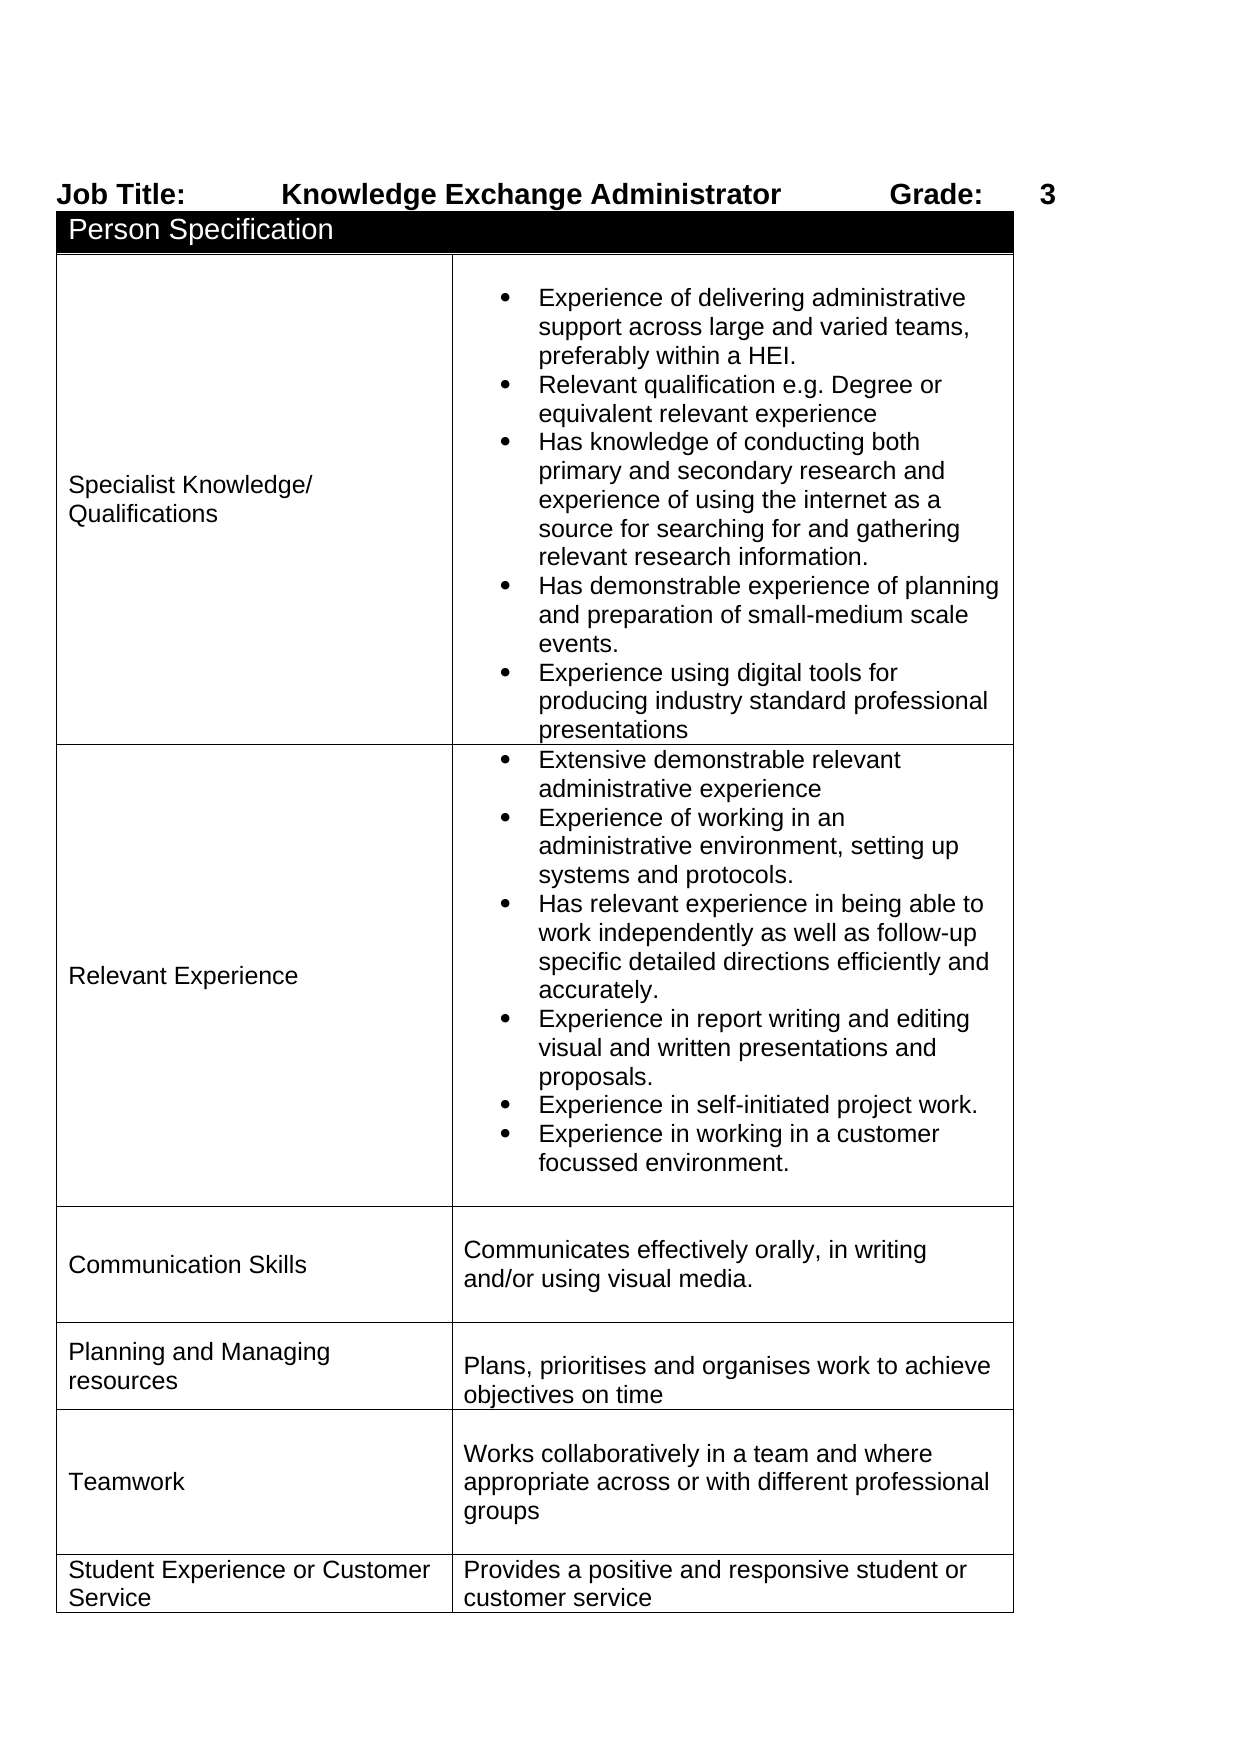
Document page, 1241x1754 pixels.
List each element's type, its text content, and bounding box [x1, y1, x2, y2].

table_cell Plans, prioritises and organises work to achieve objectives on time [453, 1323, 1013, 1409]
table_cell Student Experience or Customer Service [57, 1555, 452, 1612]
table_cell Teamwork [57, 1410, 452, 1554]
text Job Title: Knowledge Exchange Administrator Grade: 3 [56, 177, 1181, 211]
table_cell Extensive demonstrable relevant administrative experience Experience of working in an administrative environment, setting up systems and protocols. Has relevant experience in being able to work independently as well as follow-up specific detailed directions efficiently and accurately. Experience in report writing and editing visual and written presentations and proposals. Experience in self-initiated project work. Experience in working in a customer focussed environment. [453, 745, 1013, 1206]
table_cell Provides a positive and responsive student or customer service [453, 1555, 1013, 1612]
table_cell Relevant Experience [57, 745, 452, 1206]
table_cell Experience of delivering administrative support across large and varied teams, preferably within a HEI. Relevant qualification e.g. Degree or equivalent relevant experience Has knowledge of conducting both primary and secondary research and experience of using the internet as a source for searching for and gathering relevant research information. Has demonstrable experience of planning and preparation of small-medium scale events. Experience using digital tools for producing industry standard professional presentations [453, 255, 1013, 744]
table_header Person Specification [57, 212, 1013, 253]
table_cell Works collaboratively in a team and where appropriate across or with different professional groups [453, 1410, 1013, 1554]
table_cell Communication Skills [57, 1207, 452, 1322]
table_cell Communicates effectively orally, in writing and/or using visual media. [453, 1207, 1013, 1322]
table_cell Planning and Managing resources [57, 1323, 452, 1409]
table_cell Specialist Knowledge/ Qualifications [57, 255, 452, 744]
